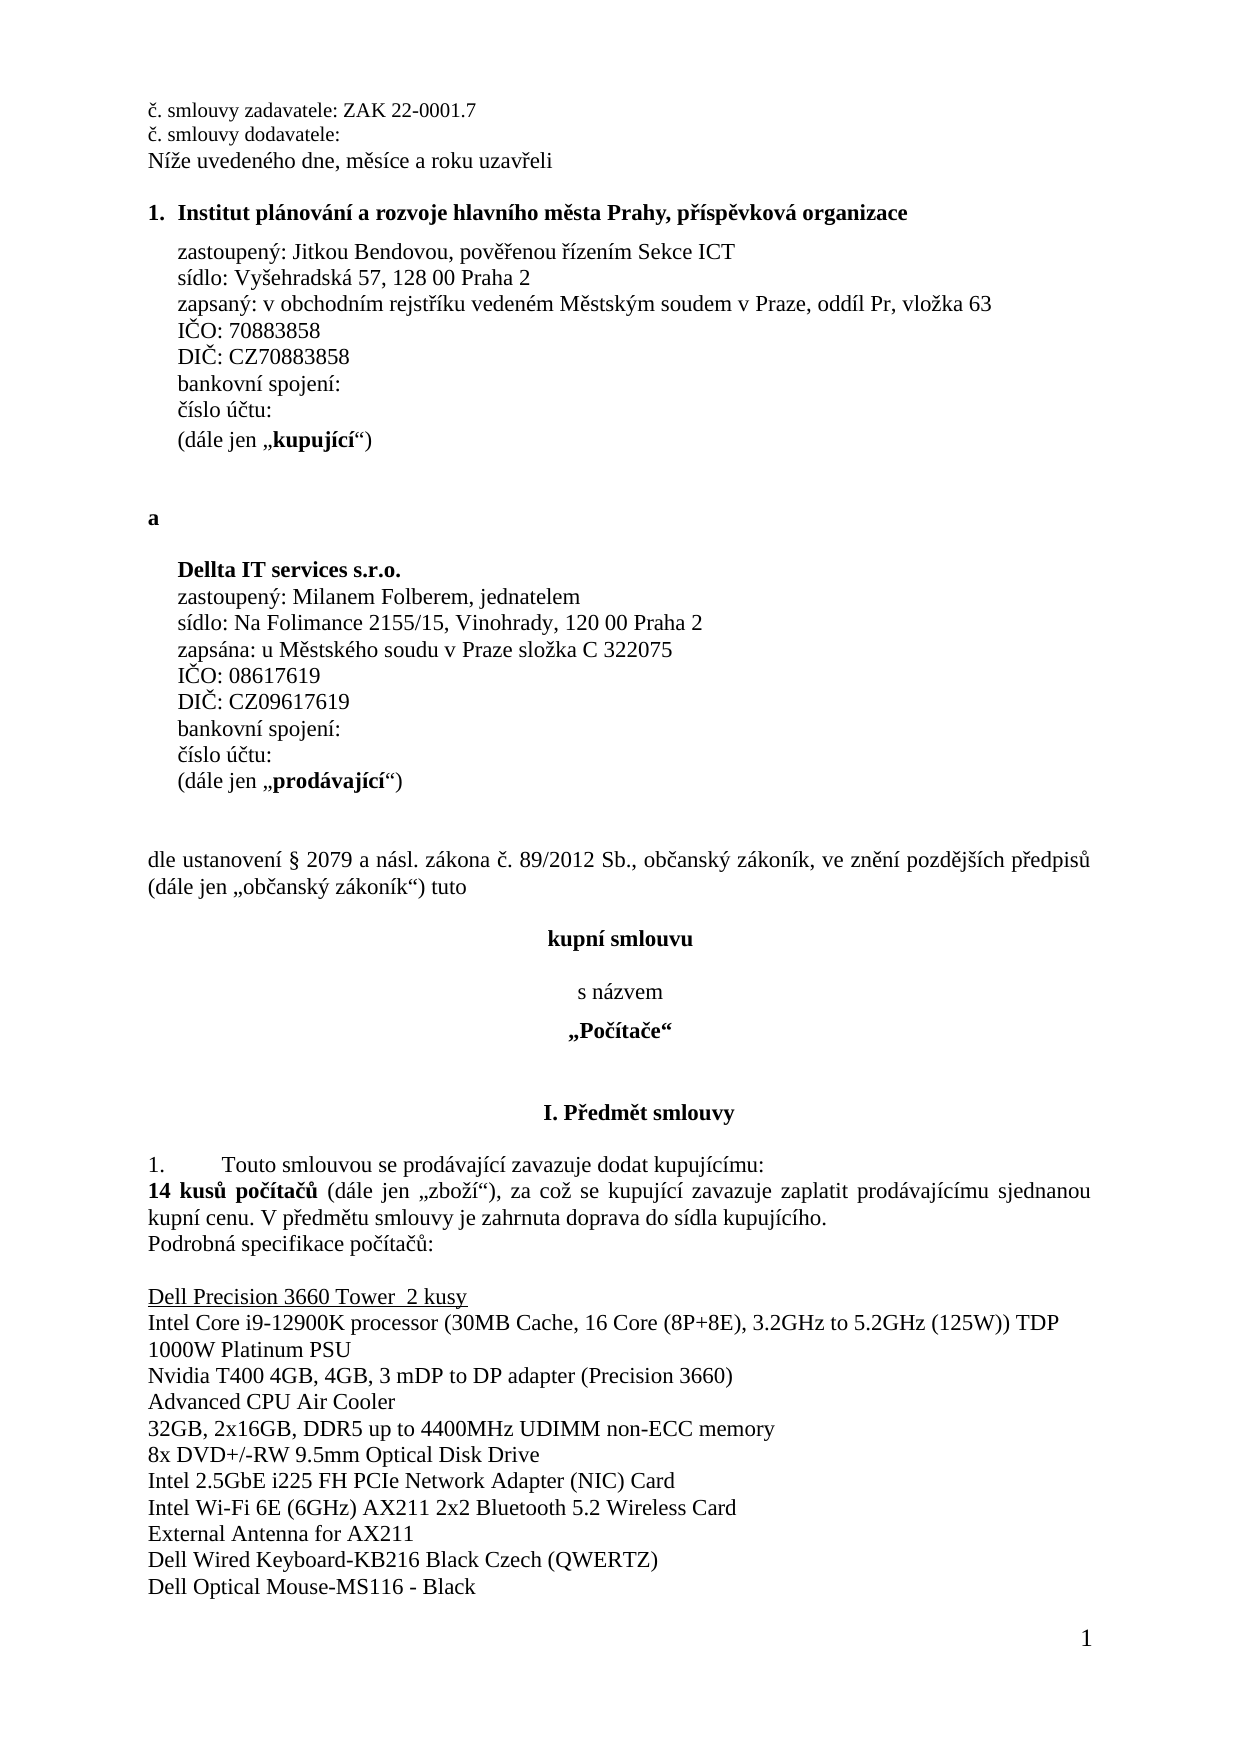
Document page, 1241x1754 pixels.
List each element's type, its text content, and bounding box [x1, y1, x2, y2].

text Intel Wi-Fi 6E (6GHz) AX211 2x2 Bluetooth 5.2 Wireless Card [148, 1494, 1093, 1520]
text bankovní spojení: [177, 715, 1093, 741]
text Intel Core i9-12900K processor (30MB Cache, 16 Core (8P+8E), 3.2GHz to 5.2GHz (125W)) TDP [148, 1309, 1093, 1336]
text External Antenna for AX211 [148, 1520, 1093, 1547]
text číslo účtu: [177, 396, 1093, 422]
text „Počítače“ [148, 1017, 1093, 1043]
text 32GB, 2x16GB, DDR5 up to 4400MHz UDIMM non-ECC memory [148, 1415, 1093, 1441]
text zapsána: u Městského soudu v Praze složka C 322075 [177, 636, 1093, 662]
text I. Předmět smlouvy [185, 1098, 1093, 1125]
text Dellta IT services s.r.o. [177, 557, 1093, 583]
text Advanced CPU Air Cooler [148, 1388, 1093, 1415]
text Podrobná specifikace počítačů: [148, 1230, 1093, 1257]
text sídlo: Na Folimance 2155/15, Vinohrady, 120 00 Praha 2 [177, 609, 1093, 636]
text zastoupený: Jitkou Bendovou, pověřenou řízením Sekce ICT [177, 238, 1093, 264]
text zastoupený: Milanem Folberem, jednatelem [177, 583, 1093, 609]
text Intel 2.5GbE i225 FH PCIe Network Adapter (NIC) Card [148, 1467, 1093, 1494]
text IČO: 08617619 [177, 662, 1093, 688]
text zapsaný: v obchodním rejstříku vedeném Městským soudem v Praze, oddíl Pr, vložka 63 [177, 291, 1093, 317]
text IČO: 70883858 [177, 317, 1093, 343]
text Dell Wired Keyboard-KB216 Black Czech (QWERTZ) [148, 1547, 1093, 1573]
text a [148, 504, 1093, 530]
text 14 kusů počítačů (dále jen „zboží“), za což se kupující zavazuje zaplatit prodávajícímu sjednanou kupní cenu. V předmětu smlouvy je zahrnuta doprava do sídla kupujícího. [148, 1178, 1093, 1230]
text dle ustanovení § 2079 a násl. zákona č. 89/2012 Sb., občanský zákoník, ve znění pozdějších předpisů (dále jen „občanský zákoník“) tuto [148, 846, 1093, 899]
text Nvidia T400 4GB, 4GB, 3 mDP to DP adapter (Precision 3660) [148, 1362, 1093, 1388]
text bankovní spojení: [148, 369, 1093, 396]
text 8x DVD+/-RW 9.5mm Optical Disk Drive [148, 1441, 1093, 1467]
text sídlo: Vyšehradská 57, 128 00 Praha 2 [177, 264, 1093, 291]
text 1000W Platinum PSU [148, 1336, 1093, 1362]
subtitle Institut plánování a rozvoje hlavního města Prahy, příspěvková organizace [148, 199, 1093, 225]
text 1. Touto smlouvou se prodávající zavazuje dodat kupujícímu: [148, 1151, 1093, 1178]
text (dále jen „prodávající“) [177, 767, 1093, 794]
text číslo účtu: [177, 741, 1093, 767]
text Dell Precision 3660 Tower 2 kusy [148, 1283, 1093, 1309]
text (dále jen „kupující“) [177, 426, 1093, 452]
text s názvem [148, 978, 1093, 1004]
text kupní smlouvu [148, 926, 1093, 952]
text Níže uvedeného dne, měsíce a roku uzavřeli [148, 148, 1093, 174]
text DIČ: CZ09617619 [177, 688, 1093, 715]
text DIČ: CZ70883858 [177, 343, 1093, 369]
text Dell Optical Mouse-MS116 - Black [148, 1573, 1093, 1599]
